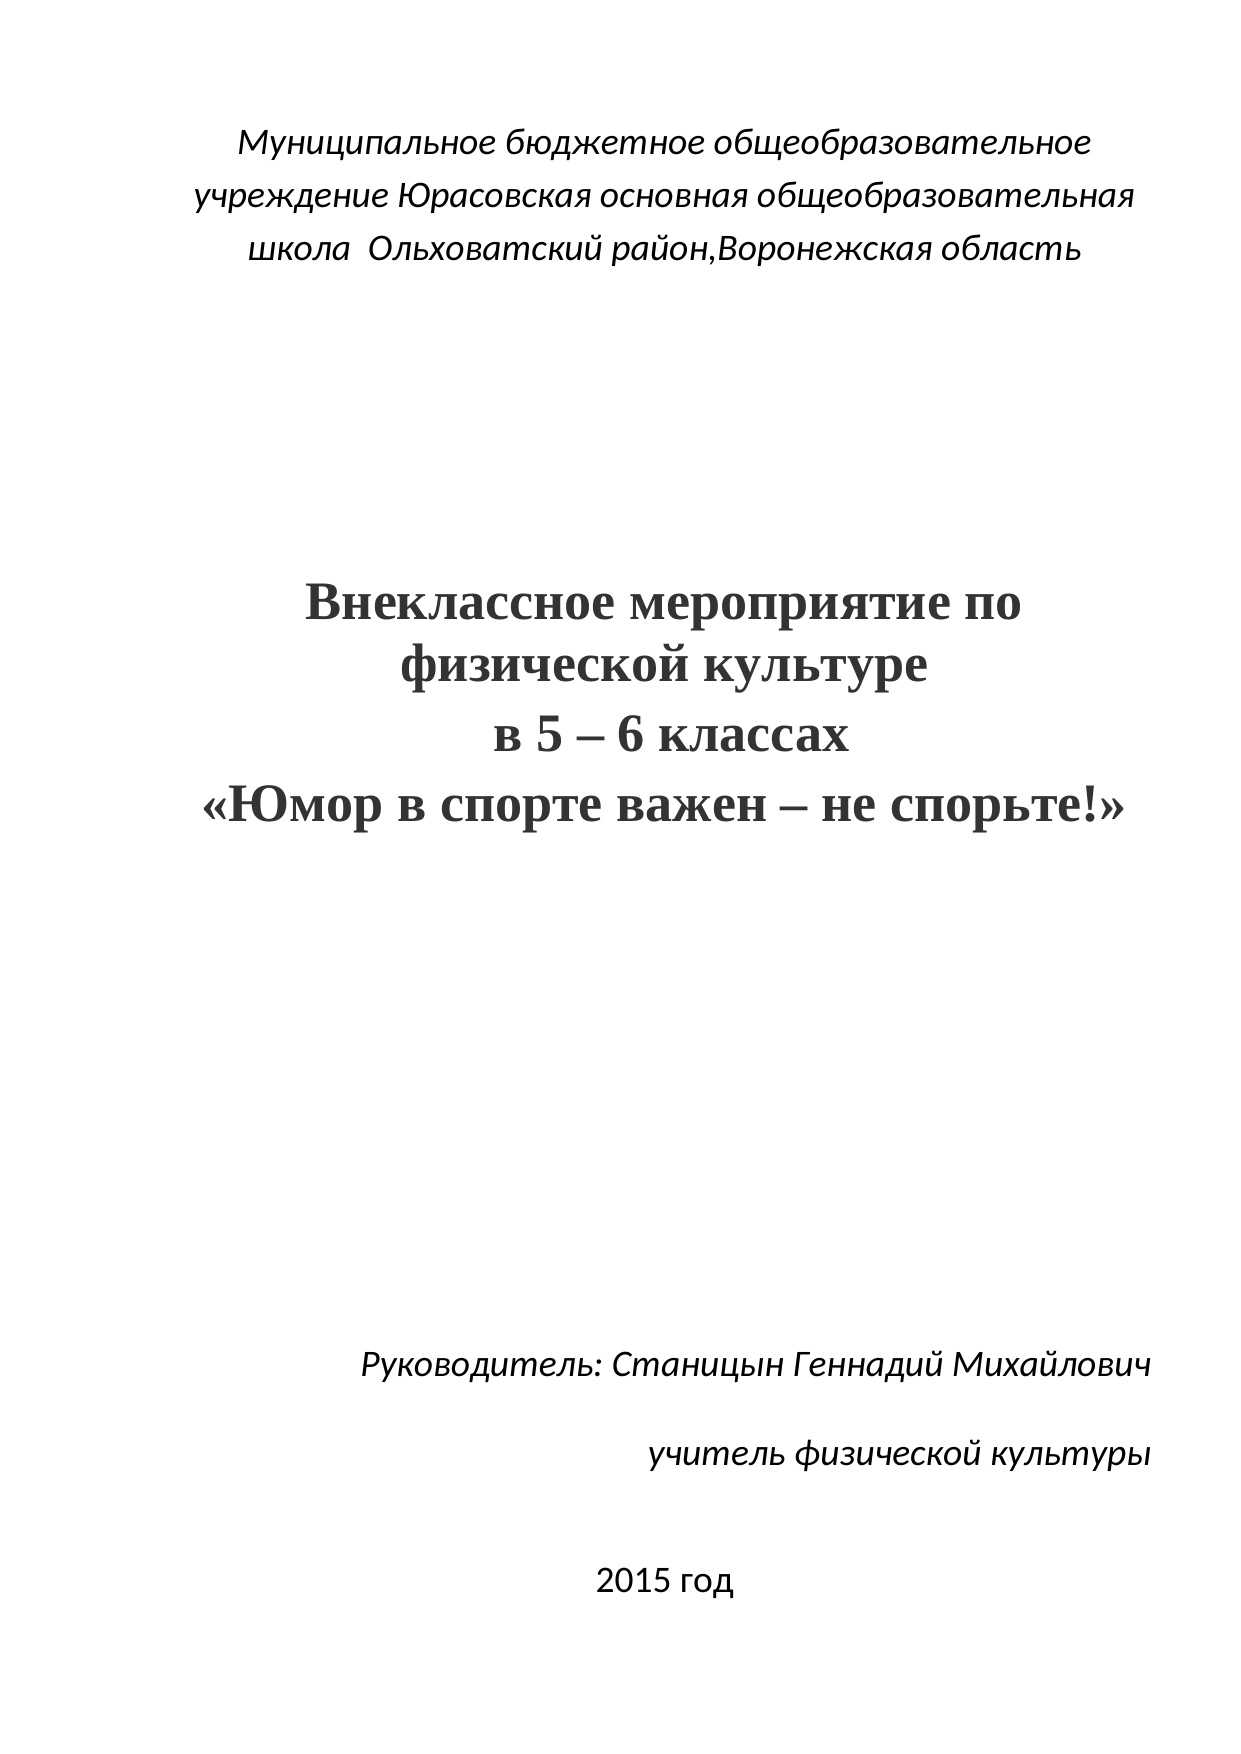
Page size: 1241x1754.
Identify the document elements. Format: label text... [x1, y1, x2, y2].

text в 5 – 6 классах [177, 701, 1152, 763]
text учитель физической культуры [177, 1429, 1152, 1475]
text Руководитель: Станицын Геннадий Михайлович [177, 1340, 1152, 1386]
text Внеклассное мероприятие по физической культуре [177, 569, 1152, 693]
text «Юмор в спорте важен – не спорьте!» [177, 771, 1152, 833]
text Муниципальное бюджетное общеобразовательное учреждение Юрасовская основная общеобразовательная школа Ольховатский район,Воронежская область [177, 118, 1152, 269]
text 2015 год [177, 1556, 1152, 1602]
